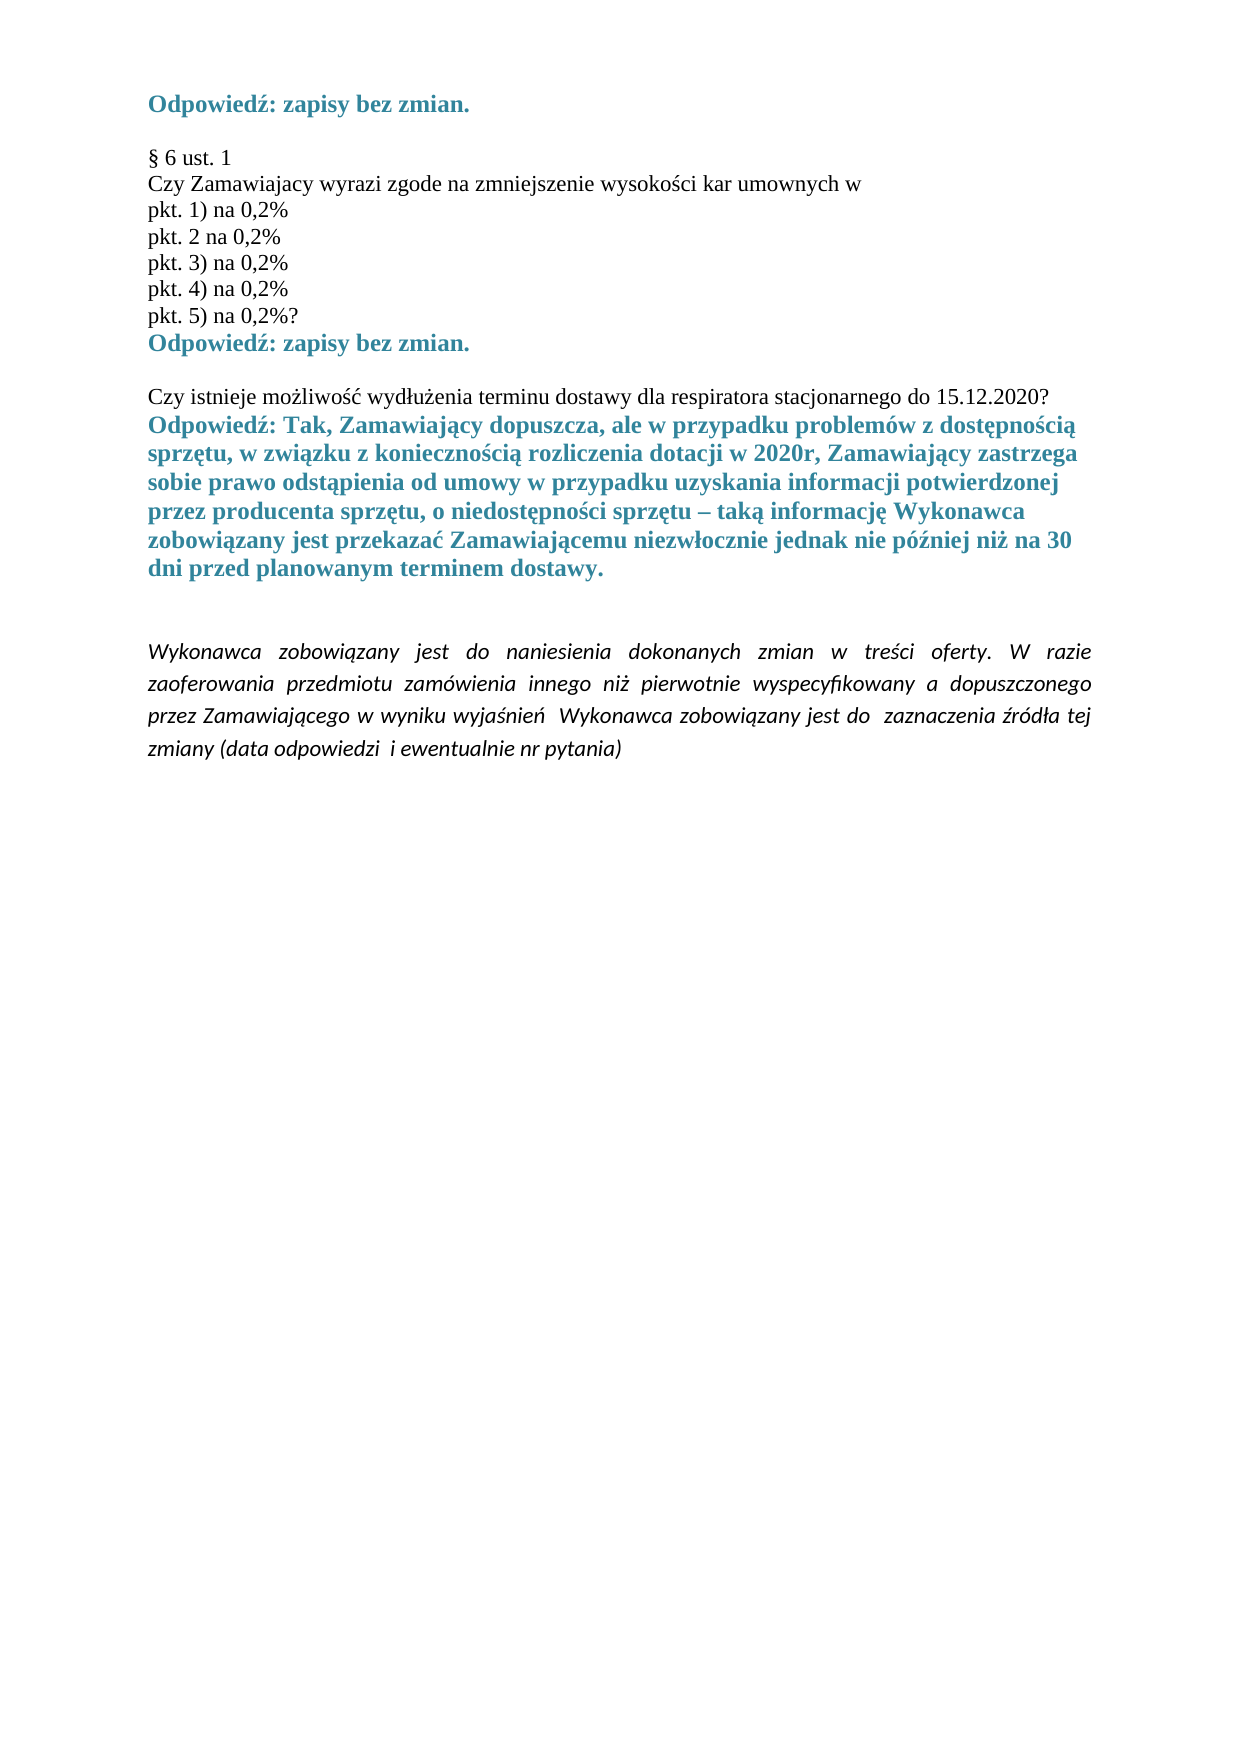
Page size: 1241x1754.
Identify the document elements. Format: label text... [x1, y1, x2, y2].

text pkt. 3) na 0,2% [148, 249, 1093, 276]
text Czy istnieje możliwość wydłużenia terminu dostawy dla respiratora stacjonarnego do 15.12.2020? [148, 383, 1093, 410]
text Czy Zamawiajacy wyrazi zgode na zmniejszenie wysokości kar umownych w [148, 170, 1093, 196]
text Odpowiedź: zapisy bez zmian. [148, 89, 1093, 117]
text pkt. 2 na 0,2% [148, 223, 1093, 249]
text pkt. 1) na 0,2% [148, 196, 1093, 223]
text Odpowiedź: zapisy bez zmian. [148, 328, 1093, 357]
text Odpowiedź: Tak, Zamawiający dopuszcza, ale w przypadku problemów z dostępnością sprzętu, w związku z koniecznością rozliczenia dotacji w 2020r, Zamawiający zastrzega sobie prawo odstąpienia od umowy w przypadku uzyskania informacji potwierdzonej przez producenta sprzętu, o niedostępności sprzętu – taką informację Wykonawca zobowiązany jest przekazać Zamawiającemu niezwłocznie jednak nie później niż na 30 dni przed planowanym terminem dostawy. [148, 410, 1093, 582]
text pkt. 5) na 0,2%? [148, 302, 1093, 328]
text pkt. 4) na 0,2% [148, 276, 1093, 302]
text Wykonawca zobowiązany jest do naniesienia dokonanych zmian w treści oferty. W razie zaoferowania przedmiotu zamówienia innego niż pierwotnie wyspecyfikowany a dopuszczonego przez Zamawiającego w wyniku wyjaśnień Wykonawca zobowiązany jest do zaznaczenia źródła tej zmiany (data odpowiedzi i ewentualnie nr pytania) [148, 637, 1093, 762]
text § 6 ust. 1 [148, 144, 1093, 170]
